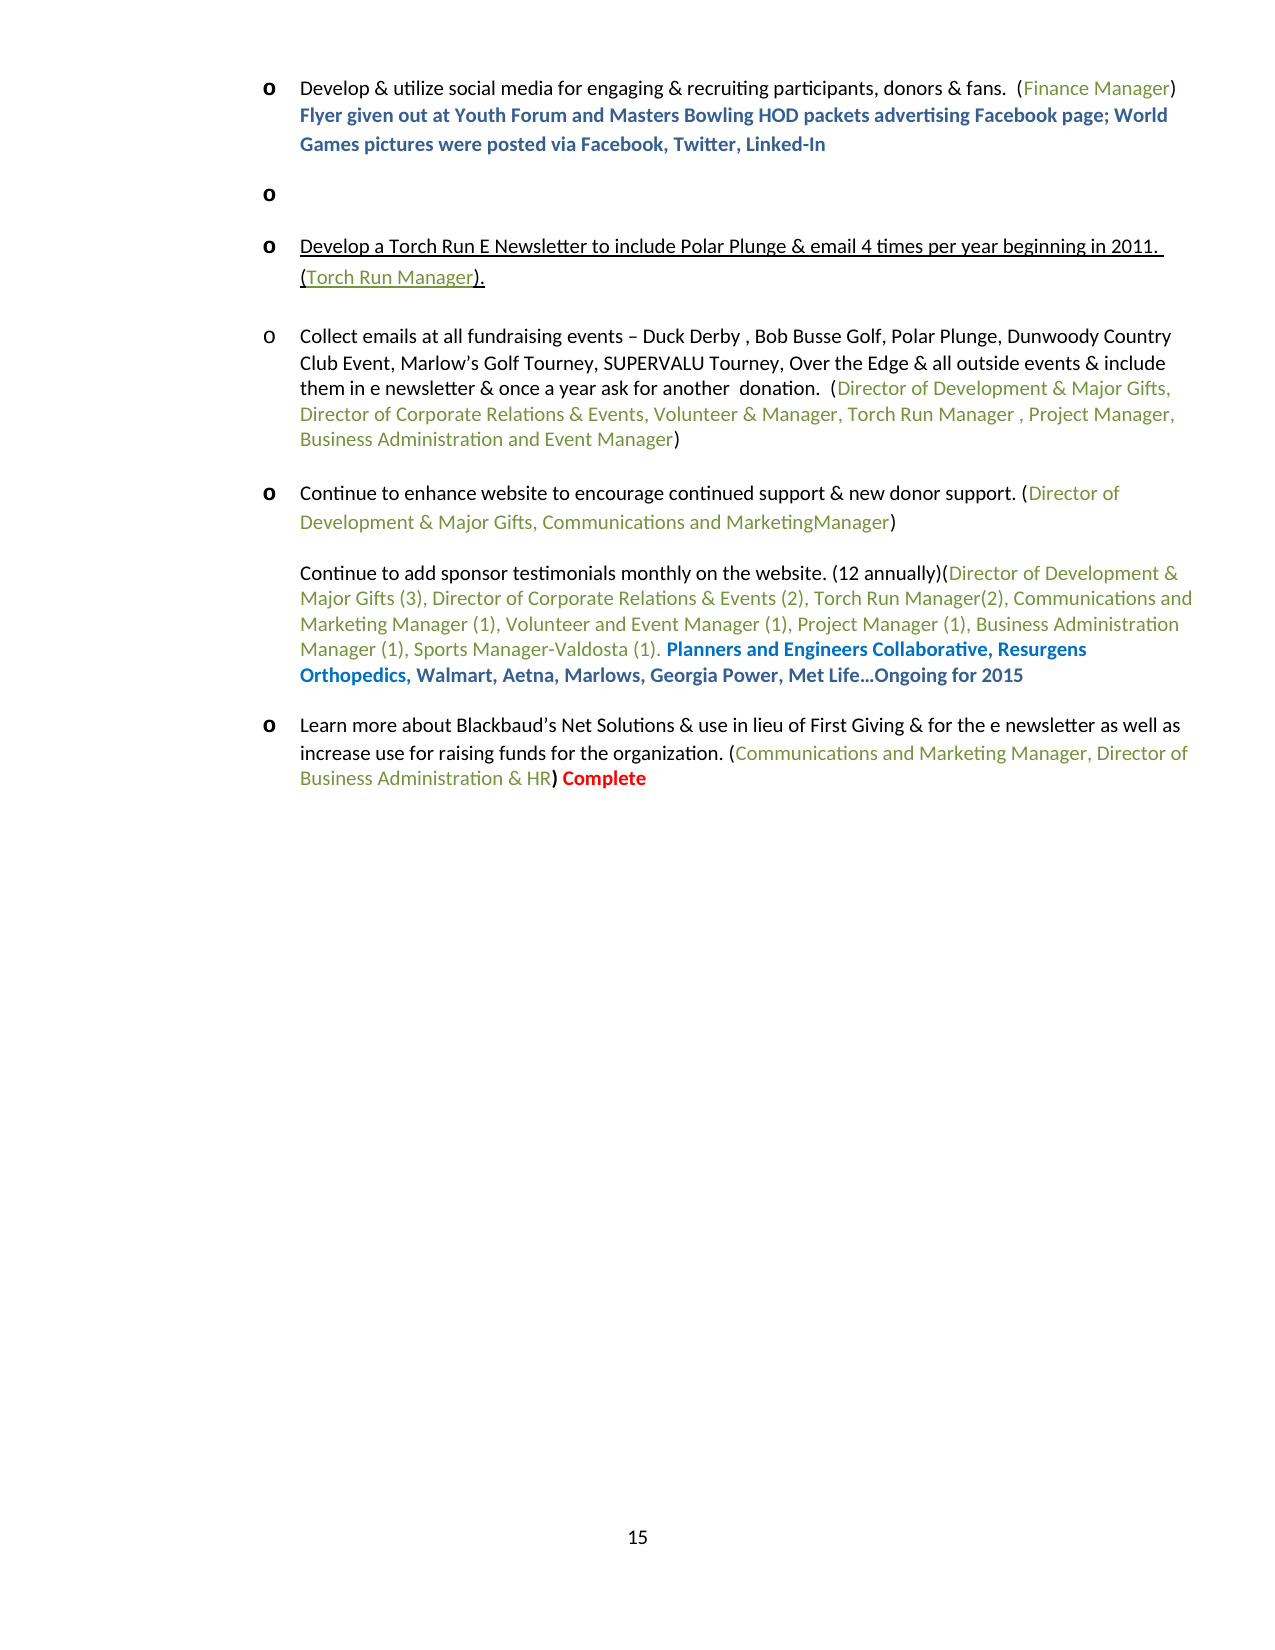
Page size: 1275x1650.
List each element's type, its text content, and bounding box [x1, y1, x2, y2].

list Develop & utilize social media for engaging & recruiting participants, donors & fans. (Finance Manager) [262, 75, 1200, 102]
text Continue to add sponsor testimonials monthly on the website. (12 annually)(Director of Development & Major Gifts (3), Director of Corporate Relations & Events (2), Torch Run Manager(2), Communications and Marketing Manager (1), Volunteer and Event Manager (1), Project Manager (1), Business Administration Manager (1), Sports Manager-Valdosta (1). Planners and Engineers Collaborative, Resurgens Orthopedics, Walmart, Aetna, Marlows, Georgia Power, Met Life…Ongoing for 2015 [300, 560, 1200, 687]
list Develop a Torch Run E Newsletter to include Polar Plunge & email 4 times per year beginning in 2011. (Torch Run Manager). [262, 234, 1200, 290]
list Continue to enhance website to encourage continued support & new donor support. (Director of Development & Major Gifts, Communications and MarketingManager) [262, 480, 1200, 535]
list Collect emails at all fundraising events – Duck Derby , Bob Busse Golf, Polar Plunge, Dunwoody Country Club Event, Marlow’s Golf Tourney, SUPERVALU Tourney, Over the Edge & all outside events & include them in e newsletter & once a year ask for another donation. (Director of Development & Major Gifts, Director of Corporate Relations & Events, Volunteer & Manager, Torch Run Manager , Project Manager, Business Administration and Event Manager) [262, 323, 1200, 480]
list Flyer given out at Youth Forum and Masters Bowling HOD packets advertising Facebook page; World Games pictures were posted via Facebook, Twitter, Linked-In [300, 102, 1200, 157]
list Learn more about Blackbaud’s Net Solutions & use in lieu of First Giving & for the e newsletter as well as increase use for raising funds for the organization. (Communications and Marketing Manager, Director of Business Administration & HR) Complete [262, 713, 1200, 791]
